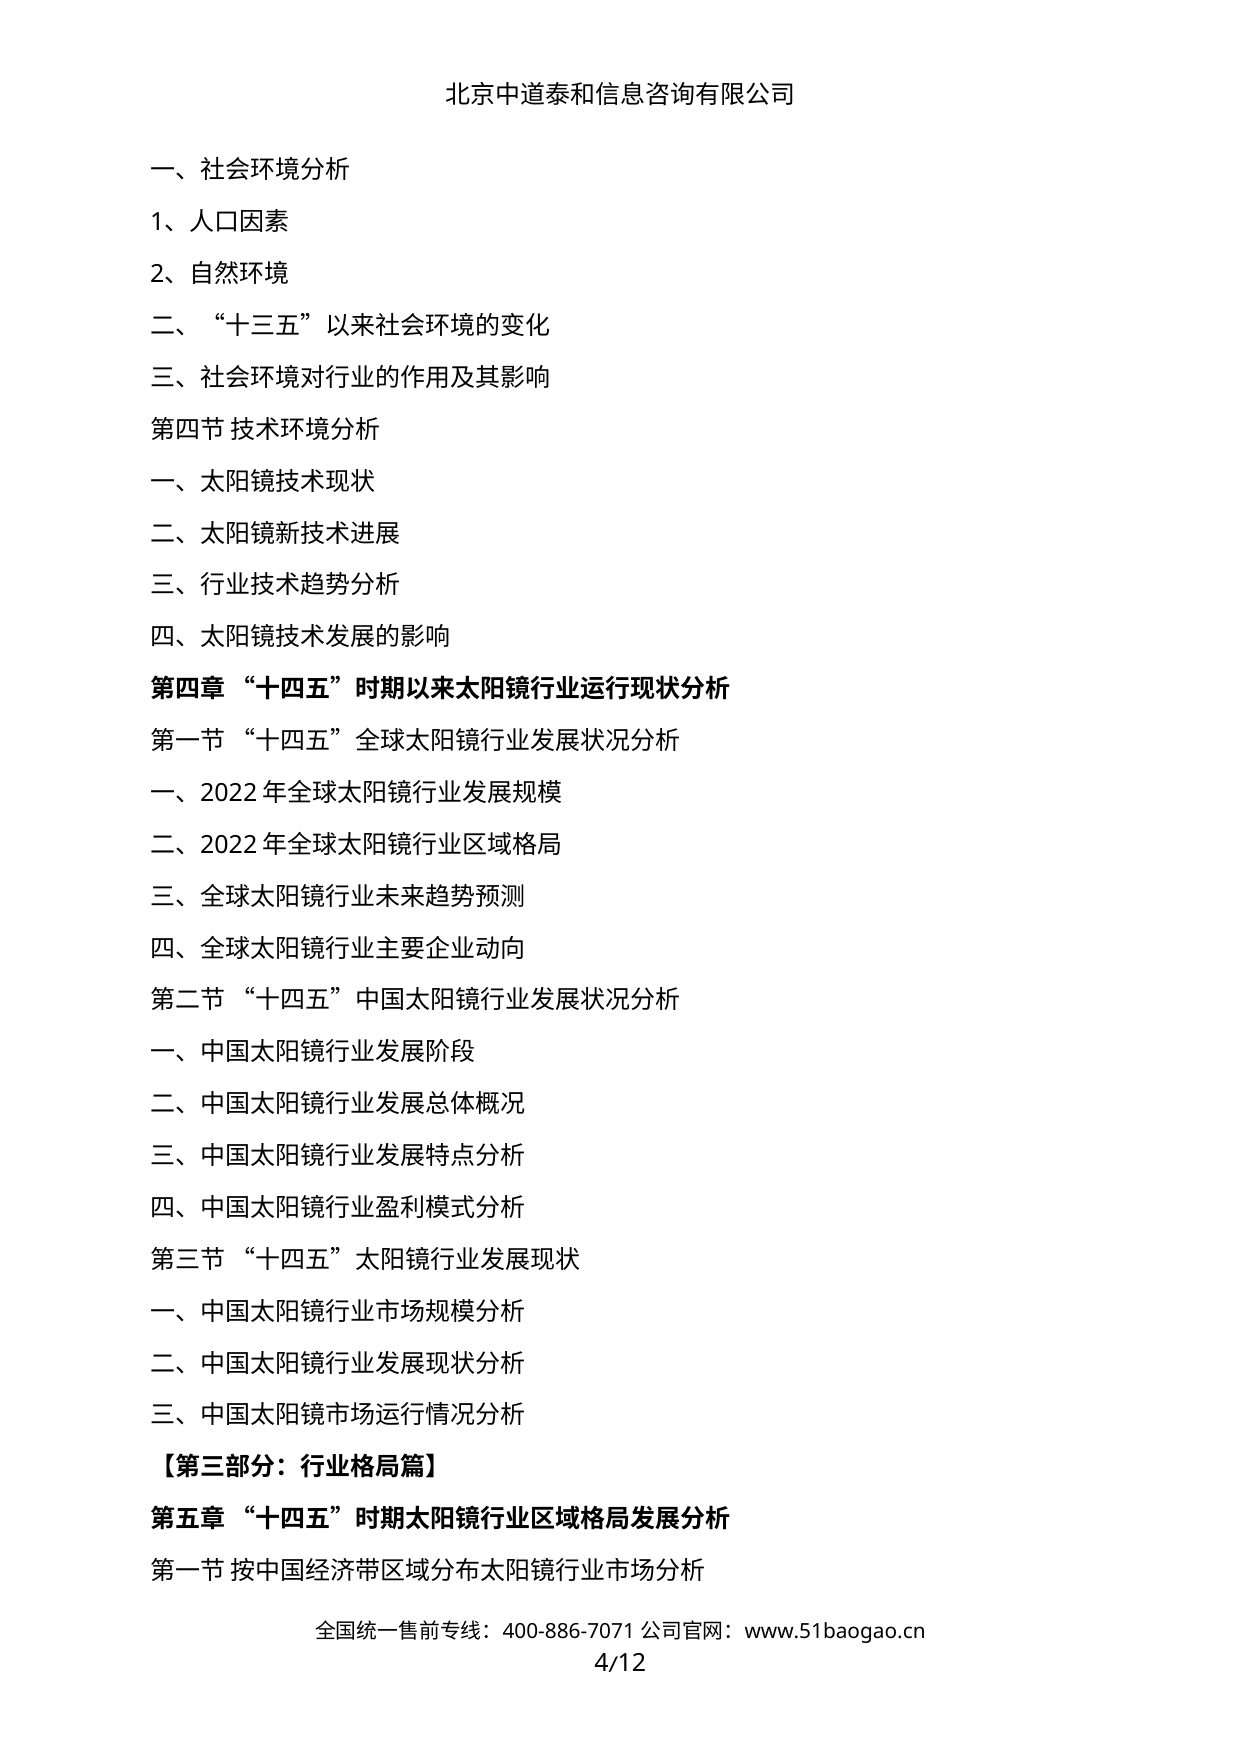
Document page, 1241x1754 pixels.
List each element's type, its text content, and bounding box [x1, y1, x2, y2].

text 第四节 技术环境分析 [150, 409, 1090, 446]
text 一、2022年全球太阳镜行业发展规模 [150, 772, 1090, 809]
text 第四章 “十四五”时期以来太阳镜行业运行现状分析 [150, 669, 1090, 705]
text 二、太阳镜新技术进展 [150, 513, 1090, 549]
text 一、中国太阳镜行业市场规模分析 [150, 1291, 1090, 1327]
text 一、太阳镜技术现状 [150, 461, 1090, 497]
text 二、“十三五”以来社会环境的变化 [150, 306, 1090, 342]
text 2、自然环境 [150, 254, 1090, 290]
text 第二节 “十四五”中国太阳镜行业发展状况分析 [150, 980, 1090, 1016]
text 第五章 “十四五”时期太阳镜行业区域格局发展分析 [150, 1499, 1090, 1535]
text 三、全球太阳镜行业未来趋势预测 [150, 876, 1090, 912]
text 二、中国太阳镜行业发展总体概况 [150, 1084, 1090, 1120]
text 二、中国太阳镜行业发展现状分析 [150, 1343, 1090, 1379]
text 一、社会环境分析 [150, 150, 1090, 186]
text 【第三部分：行业格局篇】 [150, 1447, 1090, 1483]
text 二、2022年全球太阳镜行业区域格局 [150, 824, 1090, 861]
text 四、全球太阳镜行业主要企业动向 [150, 928, 1090, 964]
text 三、中国太阳镜行业发展特点分析 [150, 1136, 1090, 1172]
text 第一节 “十四五”全球太阳镜行业发展状况分析 [150, 721, 1090, 757]
text 三、中国太阳镜市场运行情况分析 [150, 1395, 1090, 1431]
text 三、行业技术趋势分析 [150, 565, 1090, 601]
text 四、太阳镜技术发展的影响 [150, 617, 1090, 653]
text 四、中国太阳镜行业盈利模式分析 [150, 1187, 1090, 1224]
text 一、中国太阳镜行业发展阶段 [150, 1032, 1090, 1068]
text 三、社会环境对行业的作用及其影响 [150, 357, 1090, 394]
text 第一节 按中国经济带区域分布太阳镜行业市场分析 [150, 1551, 1090, 1587]
text 1、人口因素 [150, 202, 1090, 238]
text 第三节 “十四五”太阳镜行业发展现状 [150, 1239, 1090, 1276]
